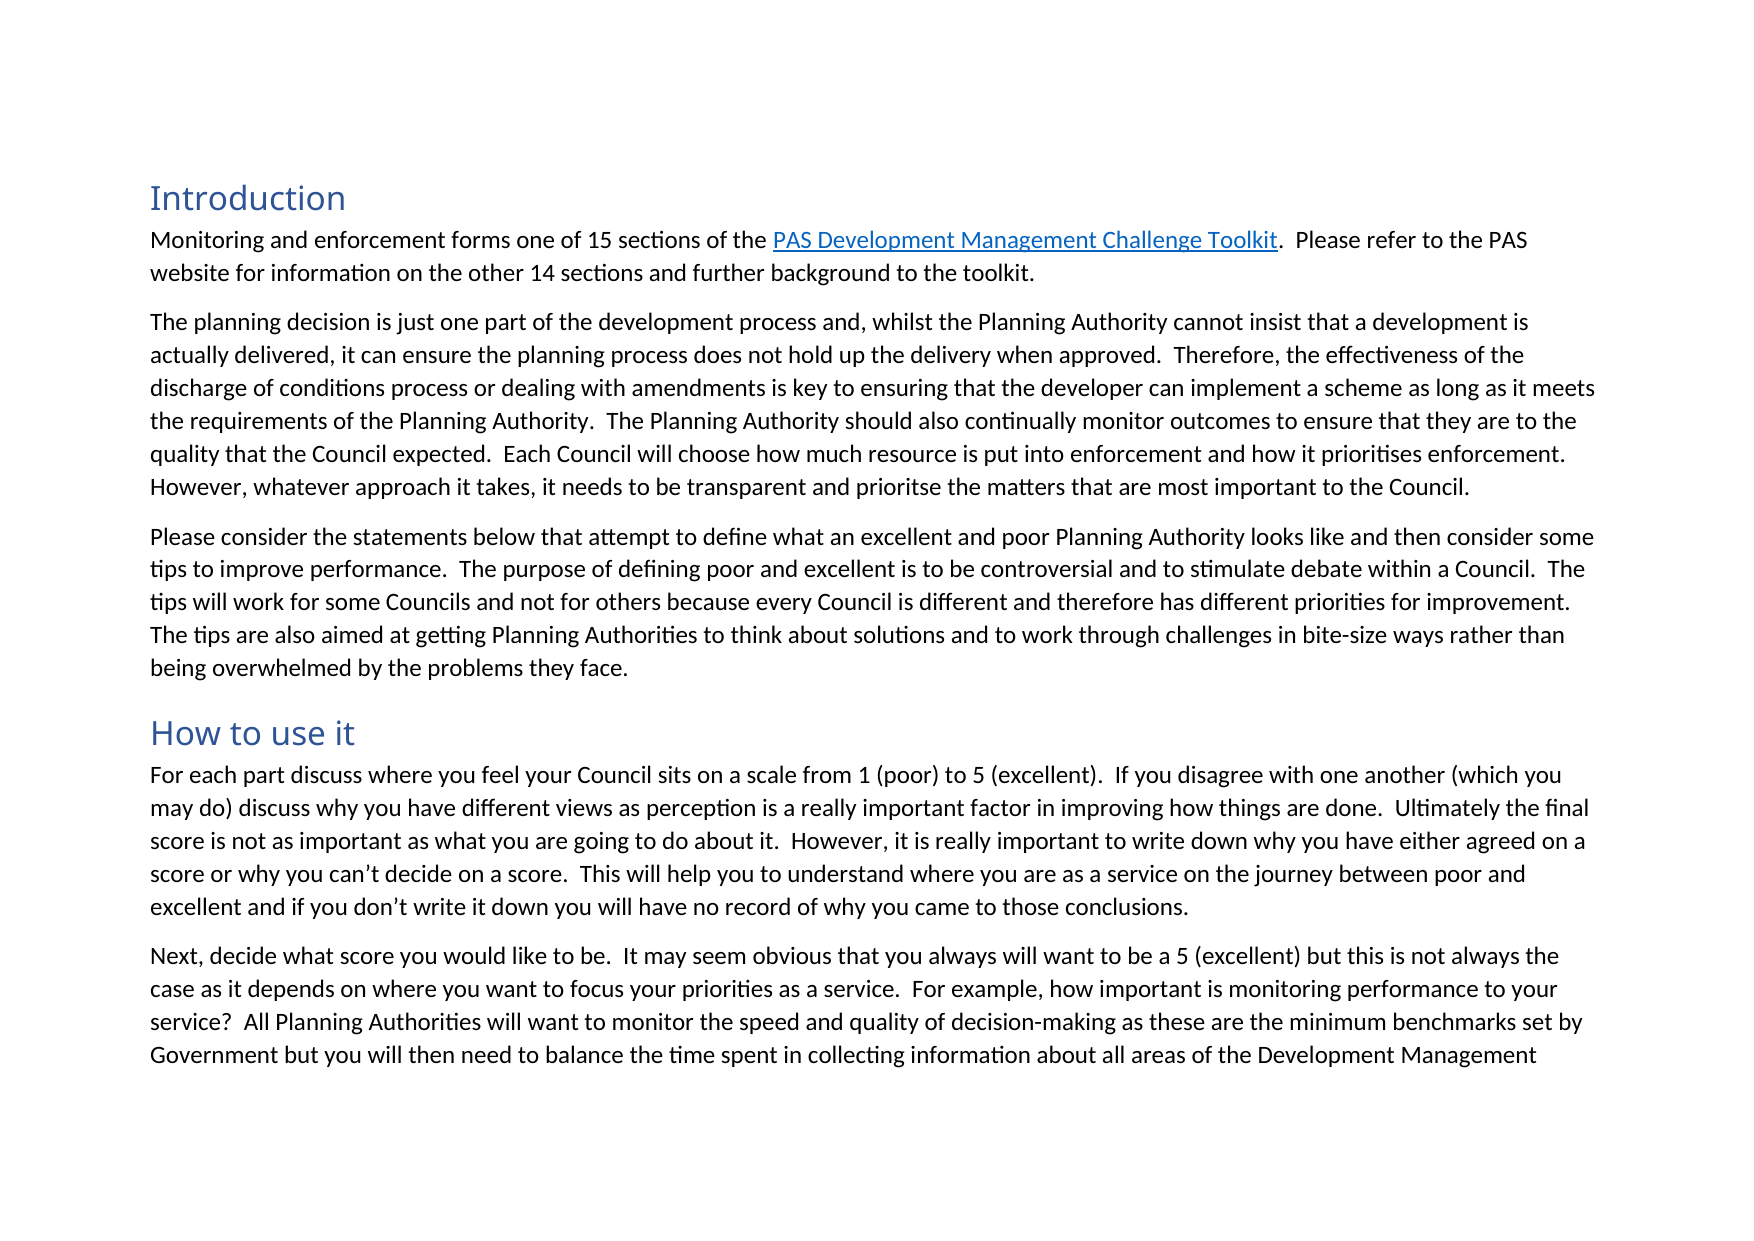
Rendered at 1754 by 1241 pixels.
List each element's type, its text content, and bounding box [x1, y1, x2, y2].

text Monitoring and enforcement forms one of 15 sections of the PAS Development Management Challenge Toolkit. Please refer to the PAS website for information on the other 14 sections and further background to the toolkit. [150, 224, 1604, 287]
subtitle How to use it [150, 710, 1604, 756]
text For each part discuss where you feel your Council sits on a scale from 1 (poor) to 5 (excellent). If you disagree with one another (which you may do) discuss why you have different views as perception is a really important factor in improving how things are done. Ultimately the final score is not as important as what you are going to do about it. However, it is really important to write down why you have either agreed on a score or why you can’t decide on a score. This will help you to understand where you are as a service on the journey between poor and excellent and if you don’t write it down you will have no record of why you came to those conclusions. [150, 759, 1604, 921]
subtitle Introduction [150, 175, 1604, 220]
text Please consider the statements below that attempt to define what an excellent and poor Planning Authority looks like and then consider some tips to improve performance. The purpose of defining poor and excellent is to be controversial and to stimulate debate within a Council. The tips will work for some Councils and not for others because every Council is different and therefore has different priorities for improvement. The tips are also aimed at getting Planning Authorities to think about solutions and to work through challenges in bite-size ways rather than being overwhelmed by the problems they face. [150, 521, 1604, 683]
text The planning decision is just one part of the development process and, whilst the Planning Authority cannot insist that a development is actually delivered, it can ensure the planning process does not hold up the delivery when approved. Therefore, the effectiveness of the discharge of conditions process or dealing with amendments is key to ensuring that the developer can implement a scheme as long as it meets the requirements of the Planning Authority. The Planning Authority should also continually monitor outcomes to ensure that they are to the quality that the Council expected. Each Council will choose how much resource is put into enforcement and how it prioritises enforcement. However, whatever approach it takes, it needs to be transparent and prioritse the matters that are most important to the Council. [150, 306, 1604, 502]
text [150, 940, 1604, 1070]
